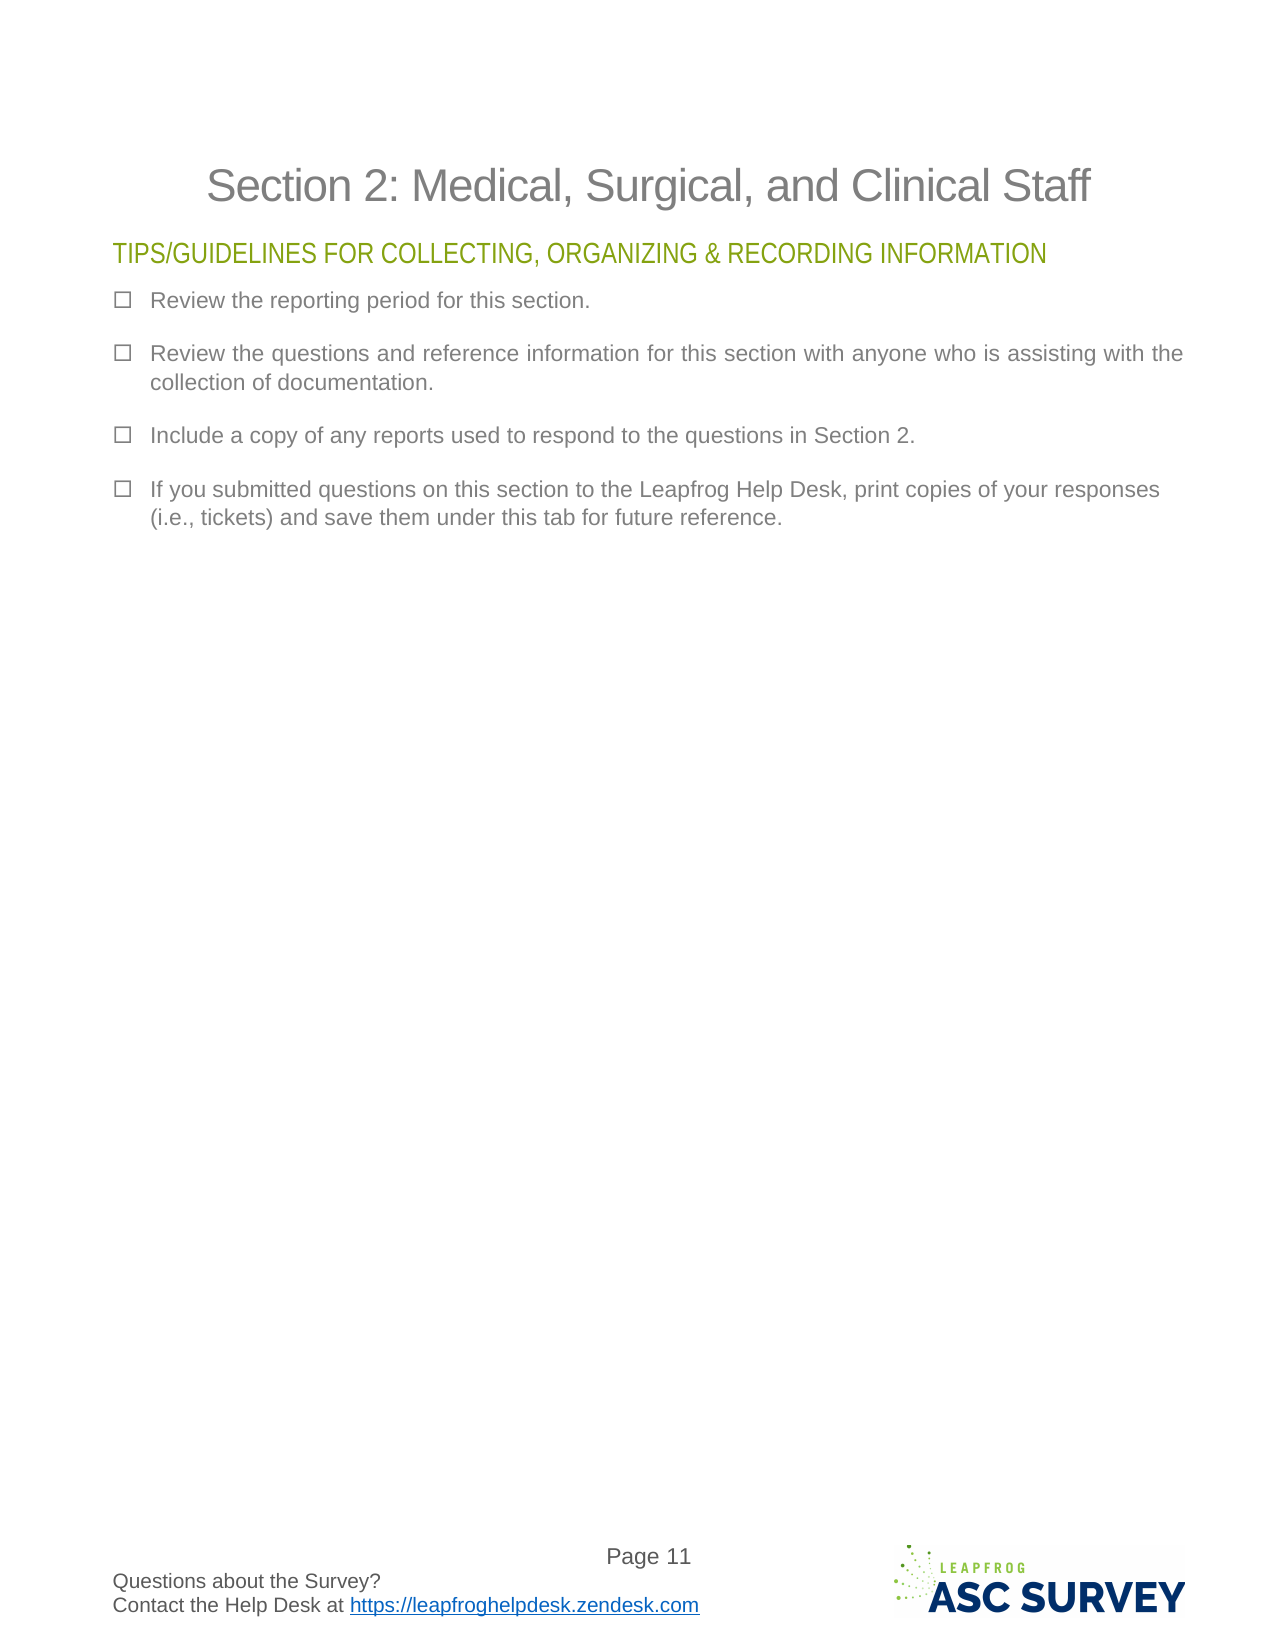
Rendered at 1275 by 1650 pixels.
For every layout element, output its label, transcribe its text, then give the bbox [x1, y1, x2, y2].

list If you submitted questions on this section to the Leapfrog Help Desk, print copies of your responses (i.e., tickets) and save them under this tab for future reference. [112, 476, 1185, 530]
list Include a copy of any reports used to respond to the questions in Section 2. [112, 422, 1185, 448]
list Review the questions and reference information for this section with anyone who is assisting with the collection of documentation. [112, 340, 1185, 395]
subtitle TIPS/GUIDELINES FOR COLLECTING, ORGANIZING & RECORDING INFORMATION [112, 237, 1185, 270]
picture [894, 1545, 1185, 1618]
list Review the reporting period for this section. [112, 287, 1185, 313]
title Section 2: Medical, Surgical, and Clinical Staff [112, 159, 1185, 212]
